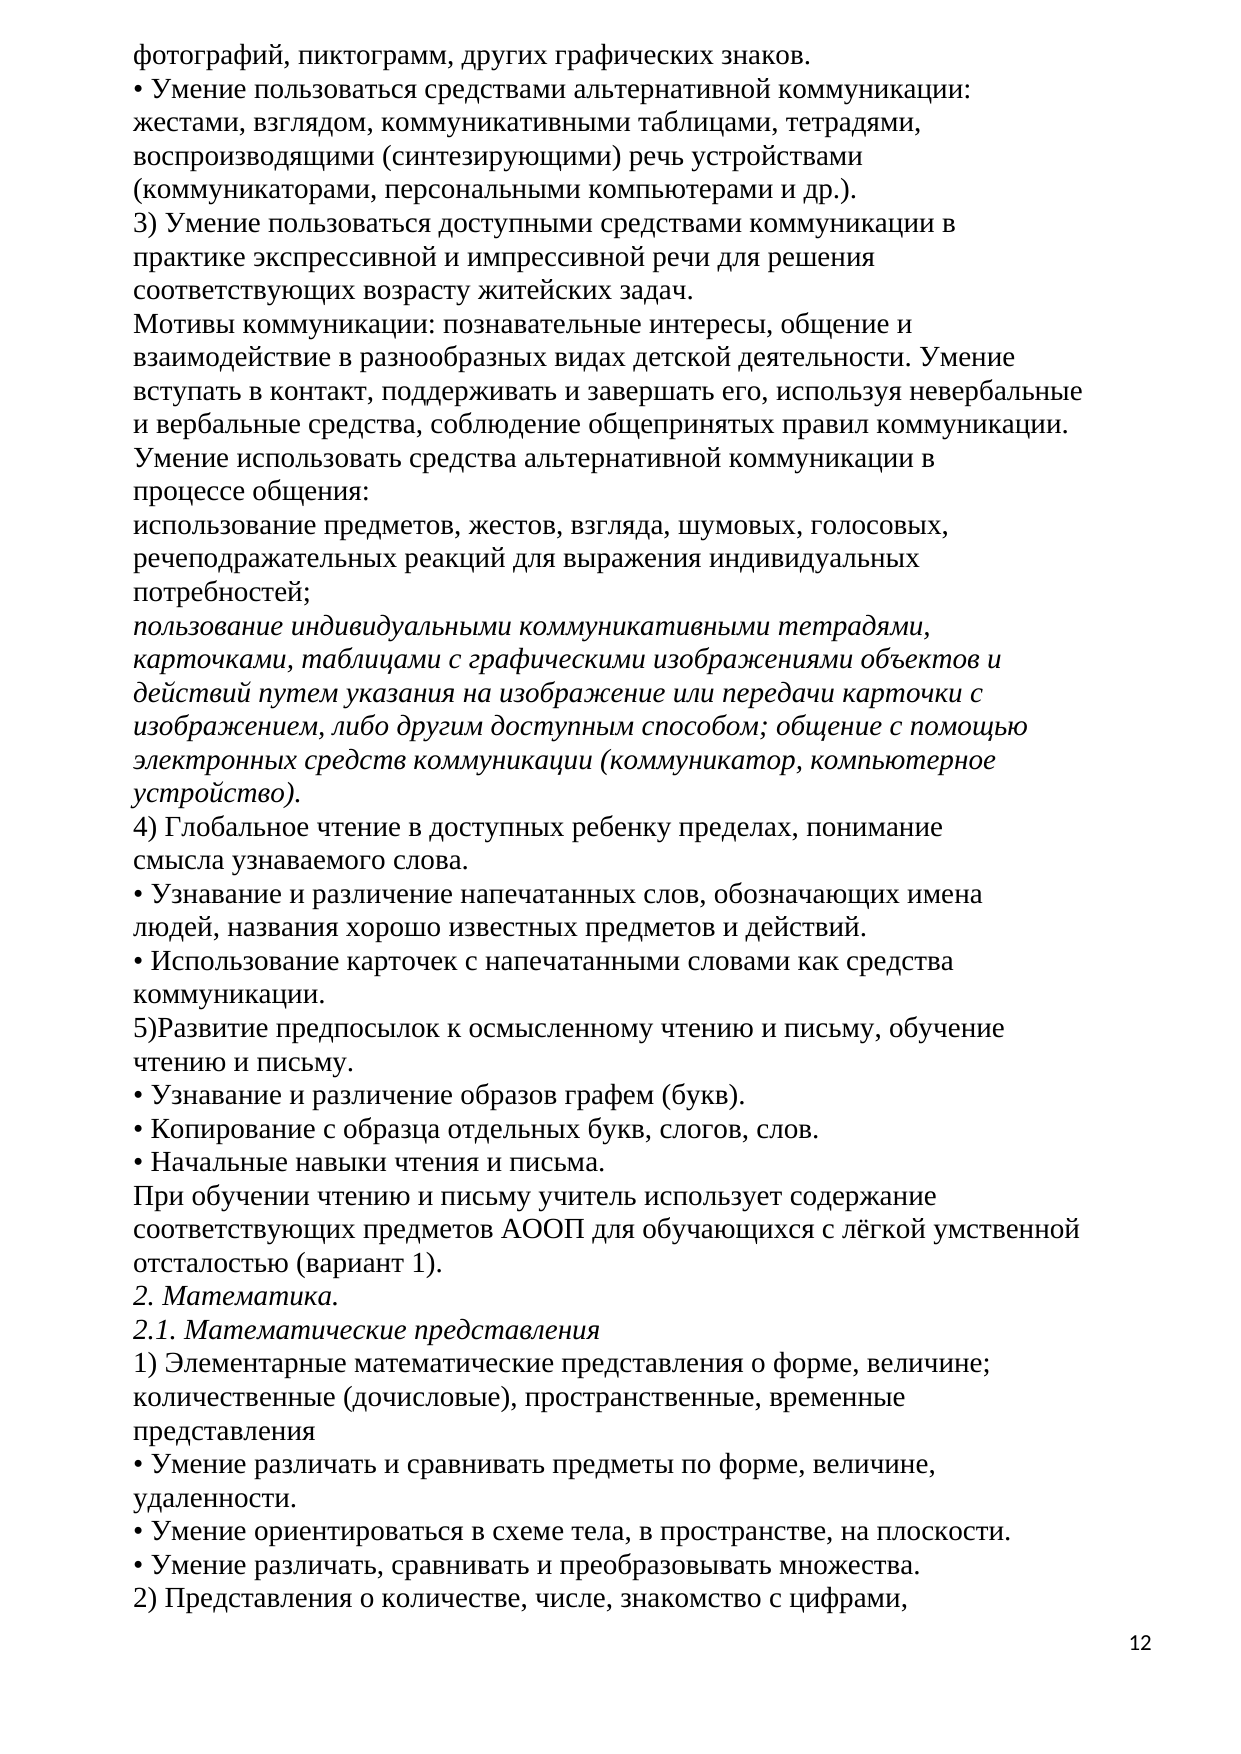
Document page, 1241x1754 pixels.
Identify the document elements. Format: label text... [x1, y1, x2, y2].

text вступать в контакт, поддерживать и завершать его, используя невербальные [133, 373, 1152, 406]
text действий путем указания на изображение или передачи карточки с [133, 675, 1152, 708]
text людей, названия хорошо известных предметов и действий. [133, 909, 1152, 943]
text Умение использовать средства альтернативной коммуникации в [133, 440, 1152, 473]
text представления [133, 1413, 1152, 1446]
text процессе общения: [133, 473, 1152, 507]
text электронных средств коммуникации (коммуникатор, компьютерное [133, 742, 1152, 775]
text • Использование карточек с напечатанными словами как средства [133, 943, 1152, 977]
text жестами, взглядом, коммуникативными таблицами, тетрадями, [133, 104, 1152, 138]
text 2. Математика. [133, 1278, 1152, 1312]
text отсталостью (вариант 1). [133, 1245, 1152, 1278]
text • Узнавание и различение образов графем (букв). [133, 1077, 1152, 1111]
text удаленности. [133, 1480, 1152, 1513]
text практике экспрессивной и импрессивной речи для решения [133, 239, 1152, 272]
text взаимодействие в разнообразных видах детской деятельности. Умение [133, 339, 1152, 373]
text 4) Глобальное чтение в доступных ребенку пределах, понимание [133, 809, 1152, 842]
text • Начальные навыки чтения и письма. [133, 1144, 1152, 1178]
text фотографий, пиктограмм, других графических знаков. [133, 37, 1152, 71]
text Мотивы коммуникации: познавательные интересы, общение и [133, 306, 1152, 339]
text устройство). [133, 775, 1152, 809]
text При обучении чтению и письму учитель использует содержание [133, 1178, 1152, 1211]
text 1) Элементарные математические представления о форме, величине; [133, 1346, 1152, 1379]
text • Умение ориентироваться в схеме тела, в пространстве, на плоскости. [133, 1513, 1152, 1547]
text речеподражательных реакций для выражения индивидуальных [133, 541, 1152, 574]
text (коммуникаторами, персональными компьютерами и др.). [133, 172, 1152, 205]
text 5)Развитие предпосылок к осмысленному чтению и письму, обучение [133, 1010, 1152, 1044]
text • Узнавание и различение напечатанных слов, обозначающих имена [133, 876, 1152, 909]
text 2) Представления о количестве, числе, знакомство с цифрами, [133, 1580, 1152, 1614]
text • Умение различать, сравнивать и преобразовывать множества. [133, 1547, 1152, 1580]
text 3) Умение пользоваться доступными средствами коммуникации в [133, 205, 1152, 239]
text использование предметов, жестов, взгляда, шумовых, голосовых, [133, 507, 1152, 541]
text пользование индивидуальными коммуникативными тетрадями, [133, 608, 1152, 641]
text потребностей; [133, 574, 1152, 608]
text и вербальные средства, соблюдение общепринятых правил коммуникации. [133, 406, 1152, 440]
text карточками, таблицами с графическими изображениями объектов и [133, 641, 1152, 675]
text количественные (дочисловые), пространственные, временные [133, 1379, 1152, 1413]
text соответствующих возрасту житейских задач. [133, 272, 1152, 306]
text • Копирование с образца отдельных букв, слогов, слов. [133, 1111, 1152, 1144]
text изображением, либо другим доступным способом; общение с помощью [133, 708, 1152, 742]
text воспроизводящими (синтезирующими) речь устройствами [133, 138, 1152, 172]
text смысла узнаваемого слова. [133, 842, 1152, 876]
text коммуникации. [133, 977, 1152, 1010]
text чтению и письму. [133, 1044, 1152, 1077]
text • Умение пользоваться средствами альтернативной коммуникации: [133, 71, 1152, 104]
text соответствующих предметов АООП для обучающихся с лёгкой умственной [133, 1211, 1152, 1245]
text • Умение различать и сравнивать предметы по форме, величине, [133, 1446, 1152, 1480]
text 2.1. Математические представления [133, 1312, 1152, 1346]
